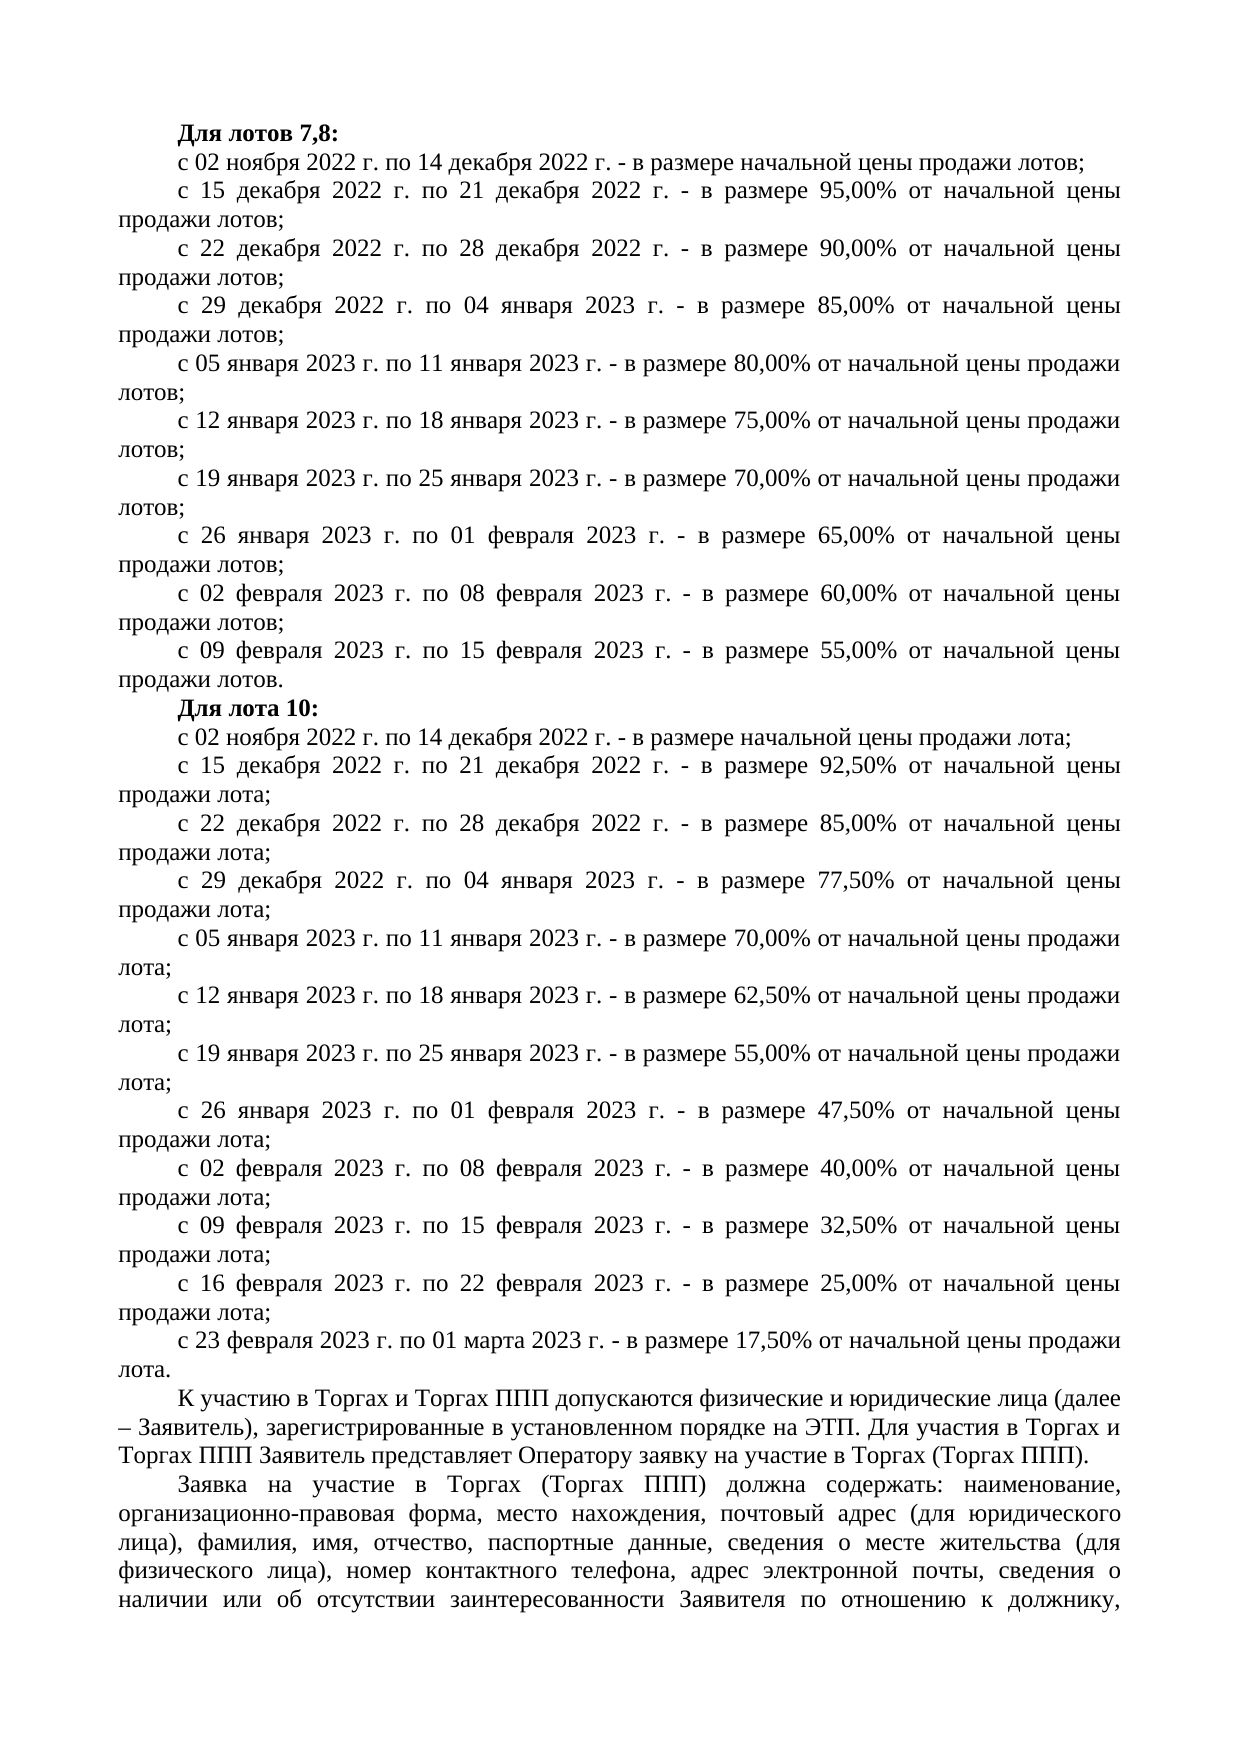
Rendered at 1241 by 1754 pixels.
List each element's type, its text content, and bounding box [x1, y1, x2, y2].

text Для лотов 7,8: [118, 118, 1122, 147]
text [118, 1469, 1122, 1613]
text с 22 декабря 2022 г. по 28 декабря 2022 г. - в размере 85,00% от начальной цены продажи лота; [118, 808, 1122, 866]
text с 22 декабря 2022 г. по 28 декабря 2022 г. - в размере 90,00% от начальной цены продажи лотов; [118, 233, 1122, 291]
text с 26 января 2023 г. по 01 февраля 2023 г. - в размере 65,00% от начальной цены продажи лотов; [118, 521, 1122, 578]
text с 12 января 2023 г. по 18 января 2023 г. - в размере 62,50% от начальной цены продажи лота; [118, 981, 1122, 1038]
text с 29 декабря 2022 г. по 04 января 2023 г. - в размере 85,00% от начальной цены продажи лотов; [118, 291, 1122, 348]
text с 09 февраля 2023 г. по 15 февраля 2023 г. - в размере 32,50% от начальной цены продажи лота; [118, 1211, 1122, 1268]
text с 05 января 2023 г. по 11 января 2023 г. - в размере 80,00% от начальной цены продажи лотов; [118, 348, 1122, 406]
text с 09 февраля 2023 г. по 15 февраля 2023 г. - в размере 55,00% от начальной цены продажи лотов. [118, 636, 1122, 693]
text Для лота 10: [118, 693, 1122, 722]
text К участию в Торгах и Торгах ППП допускаются физические и юридические лица (далее – Заявитель), зарегистрированные в установленном порядке на ЭТП. Для участия в Торгах и Торгах ППП Заявитель представляет Оператору заявку на участие в Торгах (Торгах ППП). [118, 1383, 1122, 1469]
text с 02 февраля 2023 г. по 08 февраля 2023 г. - в размере 40,00% от начальной цены продажи лота; [118, 1153, 1122, 1211]
text с 16 февраля 2023 г. по 22 февраля 2023 г. - в размере 25,00% от начальной цены продажи лота; [118, 1268, 1122, 1326]
text с 05 января 2023 г. по 11 января 2023 г. - в размере 70,00% от начальной цены продажи лота; [118, 923, 1122, 981]
text с 26 января 2023 г. по 01 февраля 2023 г. - в размере 47,50% от начальной цены продажи лота; [118, 1096, 1122, 1153]
text с 19 января 2023 г. по 25 января 2023 г. - в размере 55,00% от начальной цены продажи лота; [118, 1038, 1122, 1096]
text с 02 ноября 2022 г. по 14 декабря 2022 г. - в размере начальной цены продажи лота; [118, 722, 1122, 751]
text с 15 декабря 2022 г. по 21 декабря 2022 г. - в размере 95,00% от начальной цены продажи лотов; [118, 176, 1122, 233]
text с 19 января 2023 г. по 25 января 2023 г. - в размере 70,00% от начальной цены продажи лотов; [118, 463, 1122, 521]
text с 29 декабря 2022 г. по 04 января 2023 г. - в размере 77,50% от начальной цены продажи лота; [118, 866, 1122, 923]
text с 02 февраля 2023 г. по 08 февраля 2023 г. - в размере 60,00% от начальной цены продажи лотов; [118, 578, 1122, 636]
text с 15 декабря 2022 г. по 21 декабря 2022 г. - в размере 92,50% от начальной цены продажи лота; [118, 751, 1122, 808]
text с 12 января 2023 г. по 18 января 2023 г. - в размере 75,00% от начальной цены продажи лотов; [118, 406, 1122, 463]
text с 23 февраля 2023 г. по 01 марта 2023 г. - в размере 17,50% от начальной цены продажи лота. [118, 1326, 1122, 1383]
text с 02 ноября 2022 г. по 14 декабря 2022 г. - в размере начальной цены продажи лотов; [118, 147, 1122, 176]
